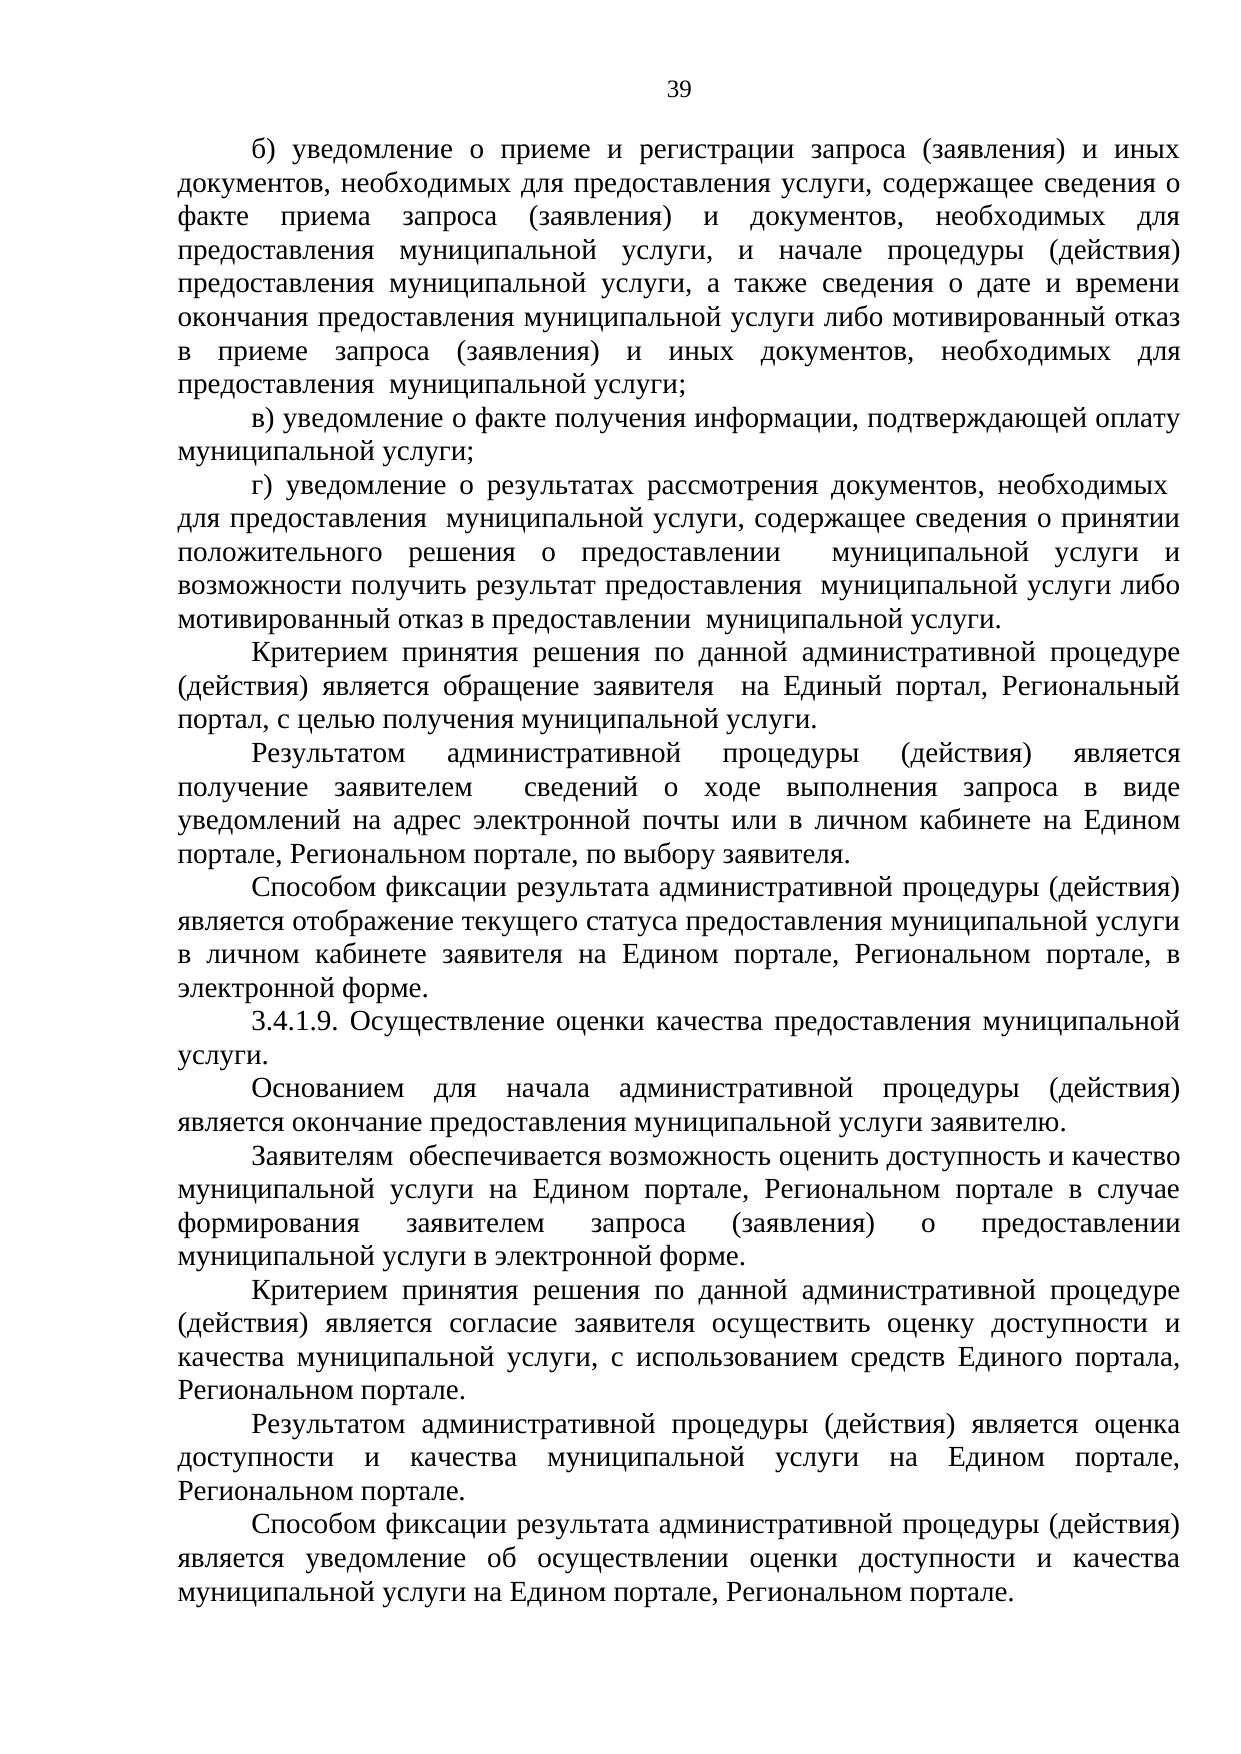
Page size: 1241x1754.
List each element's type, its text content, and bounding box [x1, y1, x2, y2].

text 3.4.1.9. Осуществление оценки качества предоставления муниципальной услуги. [177, 1003, 1181, 1071]
text б) уведомление о приеме и регистрации запроса (заявления) и иных документов, необходимых для предоставления услуги, содержащее сведения о факте приема запроса (заявления) и документов, необходимых для предоставления муниципальной услуги, и начале процедуры (действия) предоставления муниципальной услуги, а также сведения о дате и времени окончания предоставления муниципальной услуги либо мотивированный отказ в приеме запроса (заявления) и иных документов, необходимых для предоставления муниципальной услуги; [177, 131, 1181, 400]
text Способом фиксации результата административной процедуры (действия) является уведомление об осуществлении оценки доступности и качества муниципальной услуги на Едином портале, Региональном портале. [177, 1507, 1181, 1607]
text Результатом административной процедуры (действия) является получение заявителем сведений о ходе выполнения запроса в виде уведомлений на адрес электронной почты или в личном кабинете на Едином портале, Региональном портале, по выбору заявителя. [177, 735, 1181, 869]
text Критерием принятия решения по данной административной процедуре (действия) является согласие заявителя осуществить оценку доступности и качества муниципальной услуги, с использованием средств Единого портала, Региональном портале. [177, 1272, 1181, 1406]
text Основанием для начала административной процедуры (действия) является окончание предоставления муниципальной услуги заявителю. [177, 1071, 1181, 1138]
text в) уведомление о факте получения информации, подтверждающей оплату муниципальной услуги; [177, 400, 1181, 467]
text Заявителям обеспечивается возможность оценить доступность и качество муниципальной услуги на Едином портале, Региональном портале в случае формирования заявителем запроса (заявления) о предоставлении муниципальной услуги в электронной форме. [177, 1138, 1181, 1272]
text Результатом административной процедуры (действия) является оценка доступности и качества муниципальной услуги на Едином портале, Региональном портале. [177, 1406, 1181, 1507]
text Критерием принятия решения по данной административной процедуре (действия) является обращение заявителя на Единый портал, Региональный портал, с целью получения муниципальной услуги. [177, 634, 1181, 735]
text г) уведомление о результатах рассмотрения документов, необходимых для предоставления муниципальной услуги, содержащее сведения о принятии положительного решения о предоставлении муниципальной услуги и возможности получить результат предоставления муниципальной услуги либо мотивированный отказ в предоставлении муниципальной услуги. [177, 467, 1181, 634]
text Способом фиксации результата административной процедуры (действия) является отображение текущего статуса предоставления муниципальной услуги в личном кабинете заявителя на Едином портале, Региональном портале, в электронной форме. [177, 869, 1181, 1003]
